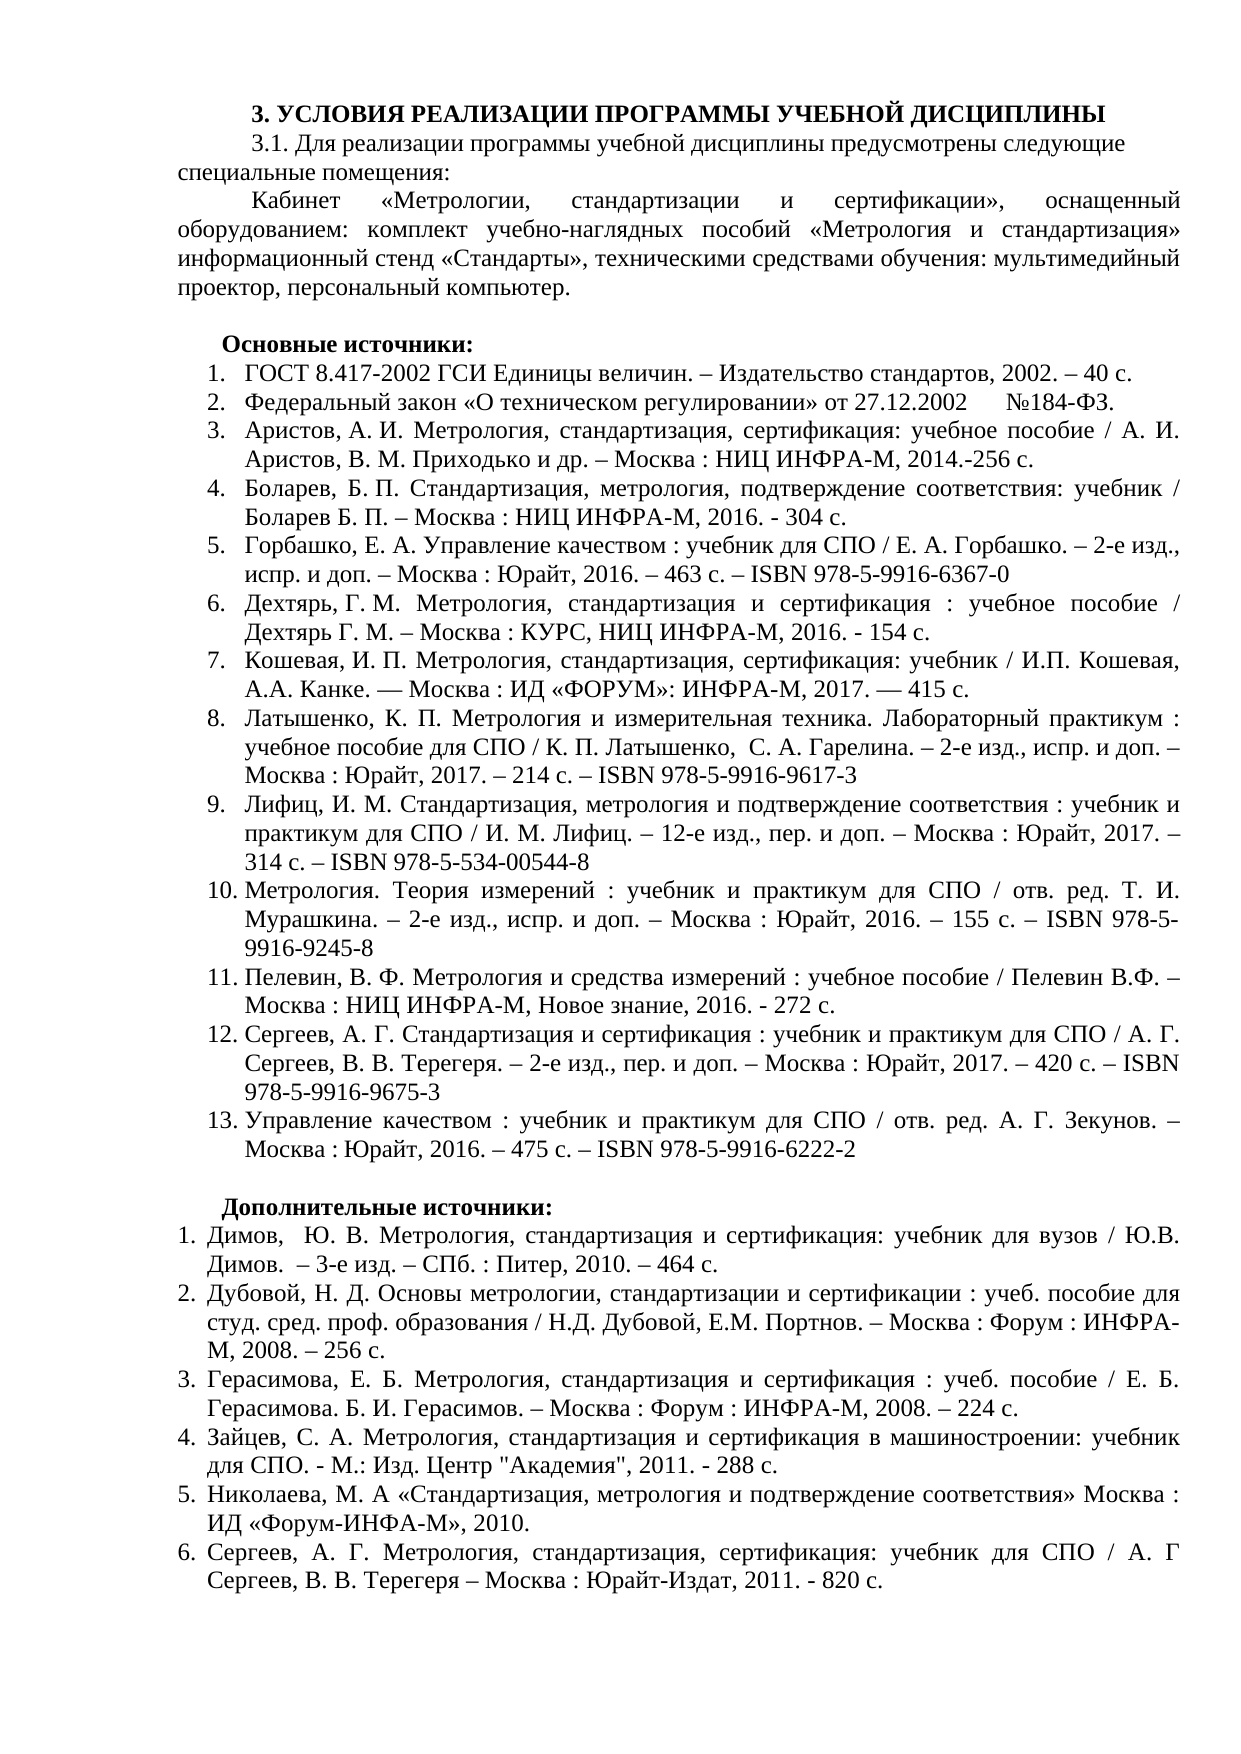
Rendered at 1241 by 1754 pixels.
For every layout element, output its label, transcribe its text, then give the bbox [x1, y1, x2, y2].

list Герасимова, Е. Б. Метрология, стандартизация и сертификация : учеб. пособие / Е. Б. Герасимова. Б. И. Герасимов. – Москва : Форум : ИНФРА-М, 2008. – 224 с. [177, 1364, 1181, 1422]
list Пелевин, В. Ф. Метрология и средства измерений : учебное пособие / Пелевин В.Ф. – Москва : НИЦ ИНФРА-М, Новое знание, 2016. - 272 с. [207, 962, 1181, 1019]
list Сергеев, А. Г. Стандартизация и сертификация : учебник и практикум для СПО / А. Г. Сергеев, В. В. Терегеря. – 2-е изд., пер. и доп. – Москва : Юрайт, 2017. – 420 с. – ISBN 978-5-9916-9675-3 [207, 1019, 1181, 1105]
list Николаева, М. А «Стандартизация, метрология и подтверждение соответствия» Москва : ИД «Форум-ИНФА-М», 2010. [177, 1479, 1181, 1537]
list Федеральный закон «О техническом регулировании» от 27.12.2002 №184-ФЗ. [207, 387, 1181, 415]
text 3. УСЛОВИЯ РЕАЛИЗАЦИИ ПРОГРАММЫ УЧЕБНОЙ ДИСЦИПЛИНЫ [251, 99, 1181, 128]
list Зайцев, С. А. Метрология, стандартизация и сертификация в машиностроении: учебник для СПО. - М.: Изд. Центр "Академия", 2011. - 288 с. [177, 1422, 1181, 1479]
list Кошевая, И. П. Метрология, стандартизация, сертификация: учебник / И.П. Кошевая, А.А. Канке. — Москва : ИД «ФОРУМ»: ИНФРА-М, 2017. — 415 с. [207, 645, 1181, 703]
list ГОСТ 8.417-2002 ГСИ Единицы величин. – Издательство стандартов, 2002. – 40 с. [207, 358, 1181, 387]
list Боларев, Б. П. Стандартизация, метрология, подтверждение соответствия: учебник / Боларев Б. П. – Москва : НИЦ ИНФРА-М, 2016. - 304 с. [207, 473, 1181, 530]
text 3.1. Для реализации программы учебной дисциплины предусмотрены следующие специальные помещения: [177, 128, 1181, 185]
list Аристов, А. И. Метрология, стандартизация, сертификация: учебное пособие / А. И. Аристов, В. М. Приходько и др. – Москва : НИЦ ИНФРА-М, 2014.-256 с. [207, 415, 1181, 473]
list Дубовой, Н. Д. Основы метрологии, стандартизации и сертификации : учеб. пособие для студ. сред. проф. образования / Н.Д. Дубовой, Е.М. Портнов. – Москва : Форум : ИНФРА-М, 2008. – 256 с. [177, 1278, 1181, 1364]
list Метрология. Теория измерений : учебник и практикум для СПО / отв. ред. Т. И. Мурашкина. – 2-е изд., испр. и доп. – Москва : Юрайт, 2016. – 155 с. – ISBN 978-5-9916-9245-8 [207, 875, 1181, 962]
text Дополнительные источники: [177, 1192, 1181, 1220]
list Димов, Ю. В. Метрология, стандартизация и сертификация: учебник для вузов / Ю.В. Димов. – 3-е изд. – СПб. : Питер, 2010. – 464 с. [177, 1220, 1181, 1278]
list Латышенко, К. П. Метрология и измерительная техника. Лабораторный практикум : учебное пособие для СПО / К. П. Латышенко, С. А. Гарелина. – 2-е изд., испр. и доп. – Москва : Юрайт, 2017. – 214 с. – ISBN 978-5-9916-9617-3 [207, 703, 1181, 789]
list Горбашко, Е. А. Управление качеством : учебник для СПО / Е. А. Горбашко. – 2-е изд., испр. и доп. – Москва : Юрайт, 2016. – 463 с. – ISBN 978-5-9916-6367-0 [207, 530, 1181, 588]
text Кабинет «Метрологии, стандартизации и сертификации», оснащенный оборудованием: комплект учебно-наглядных пособий «Метрология и стандартизация» информационный стенд «Стандарты», техническими средствами обучения: мультимедийный проектор, персональный компьютер. [177, 185, 1181, 300]
text Основные источники: [177, 329, 1181, 358]
list Дехтярь, Г. М. Метрология, стандартизация и сертификация : учебное пособие / Дехтярь Г. М. – Москва : КУРС, НИЦ ИНФРА-М, 2016. - 154 с. [207, 588, 1181, 645]
list Управление качеством : учебник и практикум для СПО / отв. ред. А. Г. Зекунов. – Москва : Юрайт, 2016. – 475 с. – ISBN 978-5-9916-6222-2 [207, 1105, 1181, 1163]
list Сергеев, А. Г. Метрология, стандартизация, сертификация: учебник для СПО / А. Г Сергеев, В. В. Терегеря – Москва : Юрайт-Издат, 2011. - 820 с. [177, 1537, 1181, 1594]
list Лифиц, И. М. Стандартизация, метрология и подтверждение соответствия : учебник и практикум для СПО / И. М. Лифиц. – 12-е изд., пер. и доп. – Москва : Юрайт, 2017. – 314 с. – ISBN 978-5-534-00544-8 [207, 789, 1181, 875]
